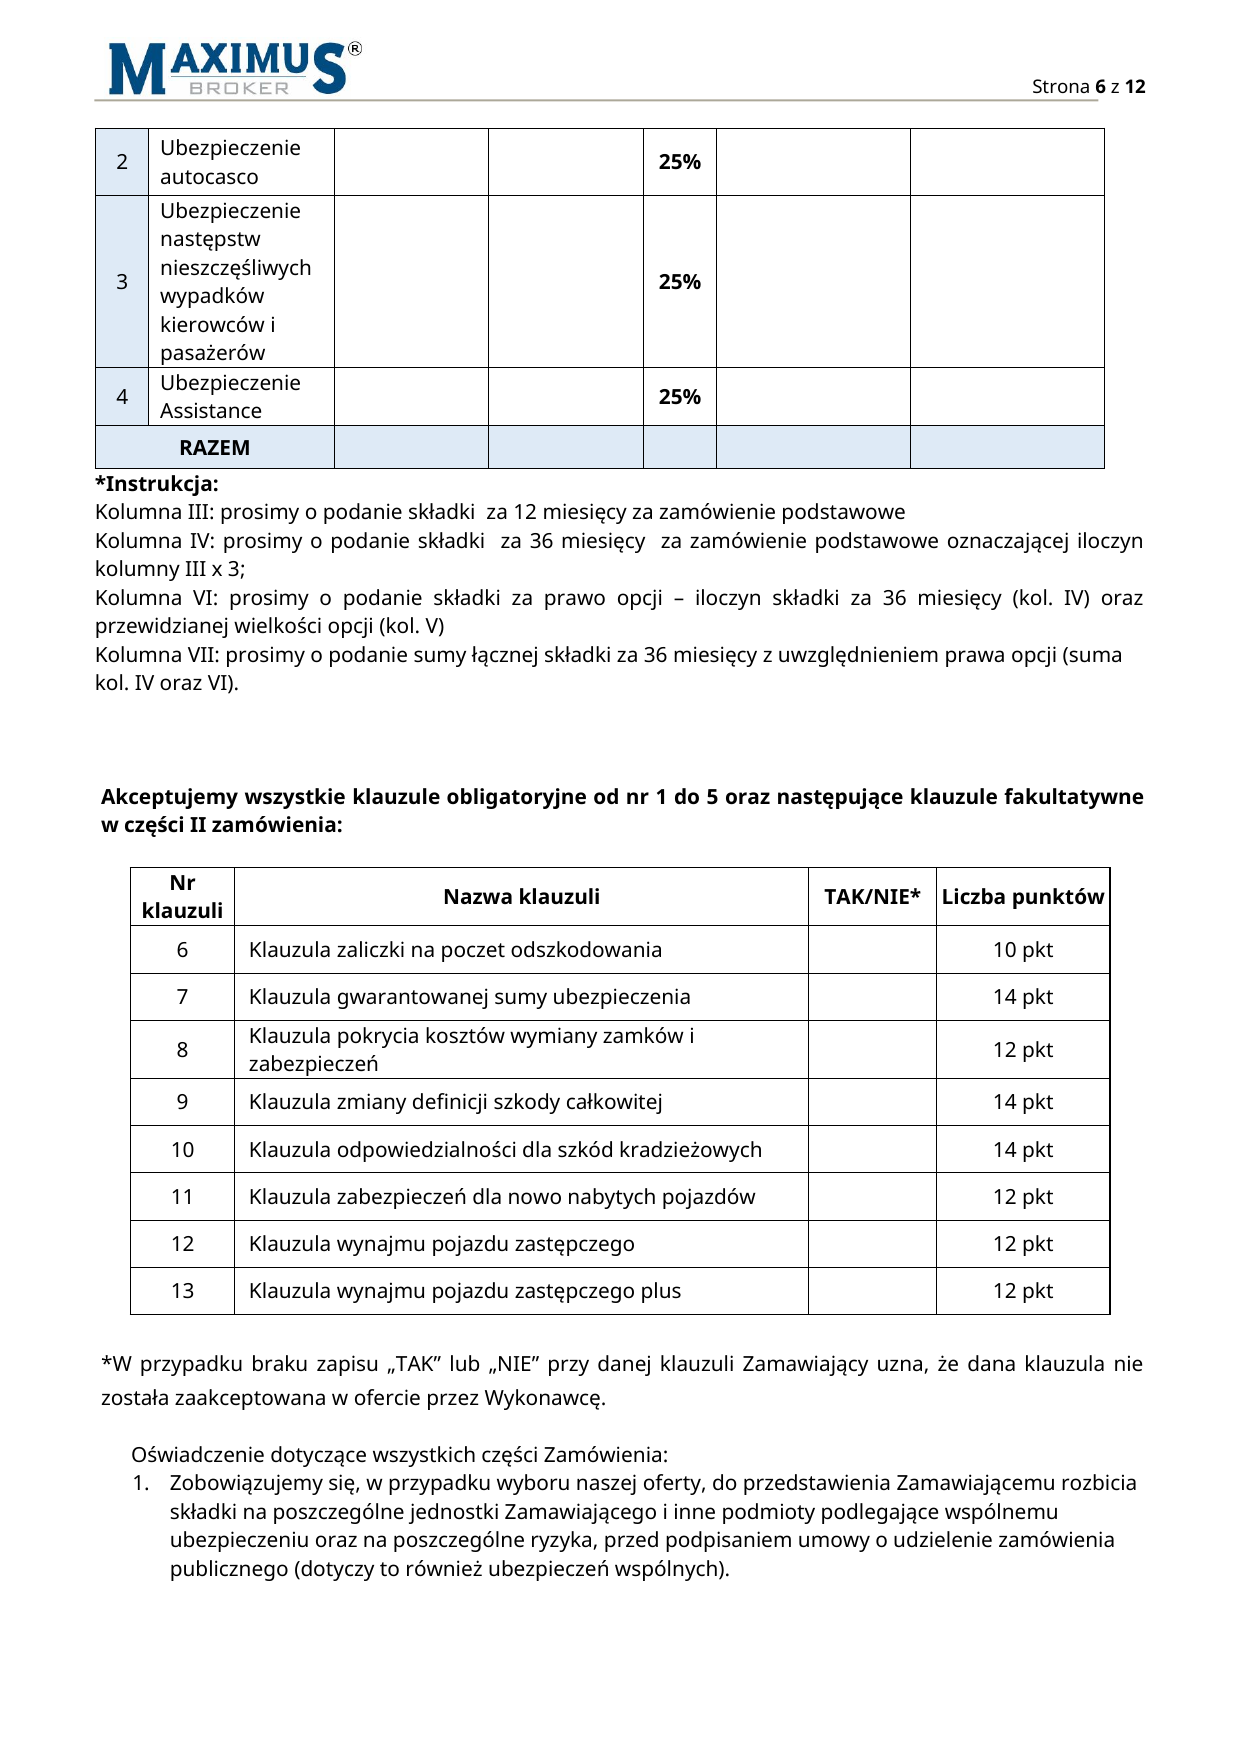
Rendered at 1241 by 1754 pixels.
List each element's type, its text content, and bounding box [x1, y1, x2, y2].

text Akceptujemy wszystkie klauzule obligatoryjne od nr 1 do 5 oraz następujące klauzule fakultatywne w części II zamówienia: [101, 782, 1146, 839]
table_header Nazwa klauzuli [235, 868, 808, 925]
table_cell 7 [131, 974, 234, 1020]
table_cell 10 [131, 1126, 234, 1172]
table_cell Ubezpieczenie następstw nieszczęśliwych wypadków kierowców i pasażerów [149, 196, 334, 367]
table_cell Klauzula odpowiedzialności dla szkód kradzieżowych [235, 1126, 808, 1172]
table_header Nr klauzuli [131, 868, 234, 925]
text *W przypadku braku zapisu „TAK” lub „NIE” przy danej klauzuli Zamawiający uzna, że dana klauzula nie została zaakceptowana w ofercie przez Wykonawcę. [101, 1343, 1146, 1412]
table_cell [717, 426, 910, 468]
table_cell [335, 196, 488, 367]
table_cell [809, 1268, 936, 1314]
table_cell 14 pkt [937, 1079, 1109, 1125]
list Zobowiązujemy się, w przypadku wyboru naszej oferty, do przedstawienia Zamawiającemu rozbicia składki na poszczególne jednostki Zamawiającego i inne podmioty podlegające wspólnemu ubezpieczeniu oraz na poszczególne ryzyka, przed podpisaniem umowy o udzielenie zamówienia publicznego (dotyczy to również ubezpieczeń wspólnych). [132, 1468, 1146, 1582]
table_cell [809, 974, 936, 1020]
table_cell [335, 426, 488, 468]
table_cell 12 pkt [937, 1173, 1109, 1219]
table_cell Ubezpieczenie autocasco [149, 129, 334, 195]
table_cell Klauzula wynajmu pojazdu zastępczego [235, 1221, 808, 1267]
table_cell 11 [131, 1173, 234, 1219]
table_cell [809, 1021, 936, 1078]
table_cell 12 pkt [937, 1021, 1109, 1078]
table_cell [489, 129, 643, 195]
table_cell [489, 368, 643, 425]
table_cell [335, 129, 488, 195]
table_cell [717, 196, 910, 367]
table_cell 3 [96, 196, 148, 367]
text Kolumna VII: prosimy o podanie sumy łącznej składki za 36 miesięcy z uwzględnieniem prawa opcji (suma kol. IV oraz VI). [94, 640, 1146, 697]
table_cell 25% [644, 129, 716, 195]
table_cell 25% [644, 368, 716, 425]
table_cell Klauzula gwarantowanej sumy ubezpieczenia [235, 974, 808, 1020]
table_cell 13 [131, 1268, 234, 1314]
table_cell [489, 426, 643, 468]
table_cell RAZEM [96, 426, 334, 468]
table_cell [644, 426, 716, 468]
table_cell [809, 1126, 936, 1172]
table_cell [809, 1079, 936, 1125]
table_cell [717, 129, 910, 195]
table_cell [911, 129, 1104, 195]
table_cell 10 pkt [937, 926, 1109, 972]
text Kolumna VI: prosimy o podanie składki za prawo opcji – iloczyn składki za 36 miesięcy (kol. IV) oraz przewidzianej wielkości opcji (kol. V) [94, 583, 1146, 640]
table_cell Klauzula zabezpieczeń dla nowo nabytych pojazdów [235, 1173, 808, 1219]
table_cell [809, 1221, 936, 1267]
table_cell [911, 368, 1104, 425]
table_cell Klauzula pokrycia kosztów wymiany zamków i zabezpieczeń [235, 1021, 808, 1078]
table_cell [717, 368, 910, 425]
table_cell 14 pkt [937, 974, 1109, 1020]
table_cell 12 [131, 1221, 234, 1267]
text *Instrukcja: [94, 469, 1146, 497]
table_header Liczba punktów [937, 868, 1109, 925]
table_cell 8 [131, 1021, 234, 1078]
table_cell 6 [131, 926, 234, 972]
table_cell Klauzula wynajmu pojazdu zastępczego plus [235, 1268, 808, 1314]
table_cell 12 pkt [937, 1268, 1109, 1314]
table_cell [335, 368, 488, 425]
table_cell 2 [96, 129, 148, 195]
table_header TAK/NIE* [809, 868, 936, 925]
table_cell [809, 1173, 936, 1219]
table_cell [911, 426, 1104, 468]
text Oświadczenie dotyczące wszystkich części Zamówienia: [131, 1440, 1146, 1468]
table_cell 9 [131, 1079, 234, 1125]
table_cell Ubezpieczenie Assistance [149, 368, 334, 425]
picture [103, 37, 368, 99]
table_cell [809, 926, 936, 972]
table_cell 25% [644, 196, 716, 367]
table_cell 12 pkt [937, 1221, 1109, 1267]
table_cell Klauzula zmiany definicji szkody całkowitej [235, 1079, 808, 1125]
table_cell [489, 196, 643, 367]
table_cell 4 [96, 368, 148, 425]
table_cell [911, 196, 1104, 367]
text Kolumna III: prosimy o podanie składki za 12 miesięcy za zamówienie podstawowe [94, 497, 1146, 526]
text Kolumna IV: prosimy o podanie składki za 36 miesięcy za zamówienie podstawowe oznaczającej iloczyn kolumny III x 3; [94, 526, 1146, 583]
table_cell Klauzula zaliczki na poczet odszkodowania [235, 926, 808, 972]
table_cell 14 pkt [937, 1126, 1109, 1172]
